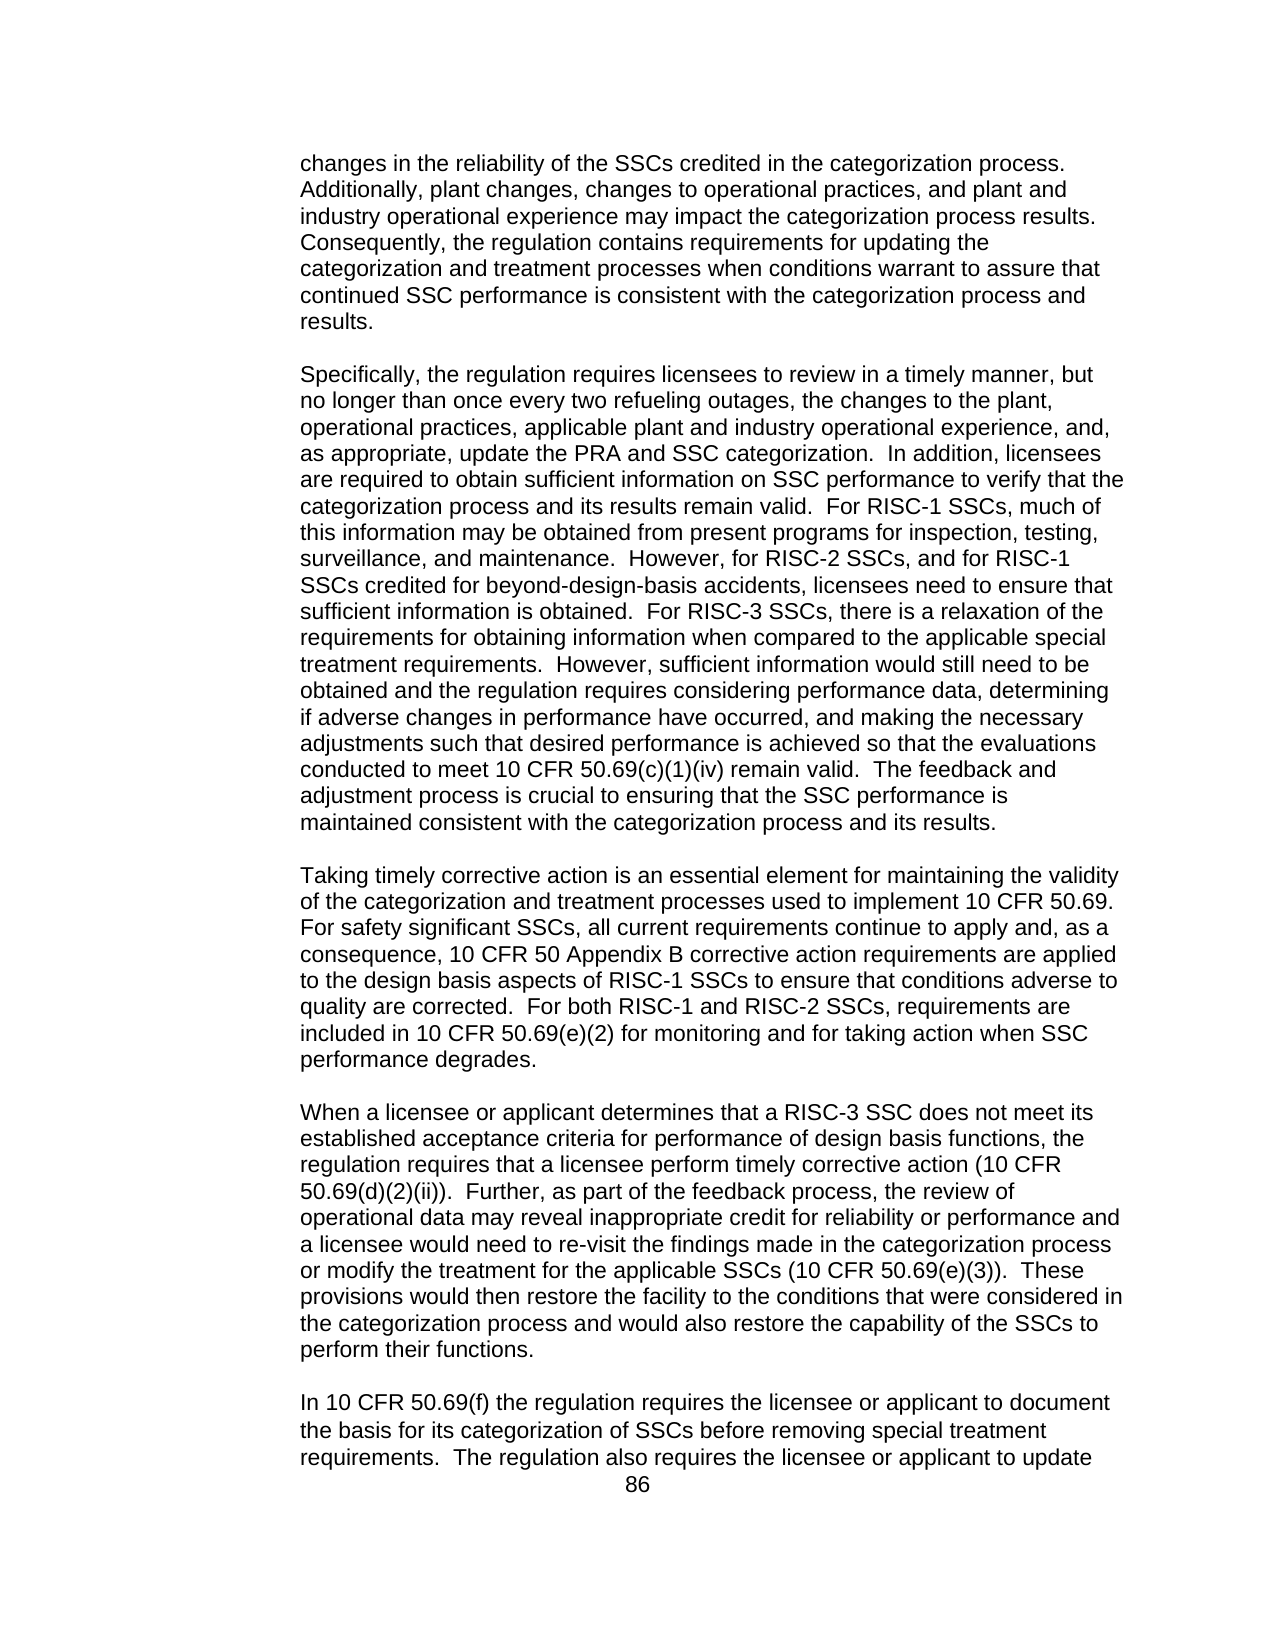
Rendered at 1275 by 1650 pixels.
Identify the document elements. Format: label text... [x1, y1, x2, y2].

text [300, 150, 1125, 334]
text Specifically, the regulation requires licensees to review in a timely manner, but no longer than once every two refueling outages, the changes to the plant, operational practices, applicable plant and industry operational experience, and, as appropriate, update the PRA and SSC categorization. In addition, licensees are required to obtain sufficient information on SSC performance to verify that the categorization process and its results remain valid. For RISC-1 SSCs, much of this information may be obtained from present programs for inspection, testing, surveillance, and maintenance. However, for RISC-2 SSCs, and for RISC-1 SSCs credited for beyond-design-basis accidents, licensees need to ensure that sufficient information is obtained. For RISC-3 SSCs, there is a relaxation of the requirements for obtaining information when compared to the applicable special treatment requirements. However, sufficient information would still need to be obtained and the regulation requires considering performance data, determining if adverse changes in performance have occurred, and making the necessary adjustments such that desired performance is achieved so that the evaluations conducted to meet 10 CFR 50.69(c)(1)(iv) remain valid. The feedback and adjustment process is crucial to ensuring that the SSC performance is maintained consistent with the categorization process and its results. [300, 361, 1125, 835]
text When a licensee or applicant determines that a RISC-3 SSC does not meet its established acceptance criteria for performance of design basis functions, the regulation requires that a licensee perform timely corrective action (10 CFR 50.69(d)(2)(ii)). Further, as part of the feedback process, the review of operational data may reveal inappropriate credit for reliability or performance and a licensee would need to re-visit the findings made in the categorization process or modify the treatment for the applicable SSCs (10 CFR 50.69(e)(3)). These provisions would then restore the facility to the conditions that were considered in the categorization process and would also restore the capability of the SSCs to perform their functions. [300, 1099, 1125, 1362]
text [300, 1389, 1125, 1470]
text Taking timely corrective action is an essential element for maintaining the validity of the categorization and treatment processes used to implement 10 CFR 50.69. For safety significant SSCs, all current requirements continue to apply and, as a consequence, 10 CFR 50 Appendix B corrective action requirements are applied to the design basis aspects of RISC-1 SSCs to ensure that conditions adverse to quality are corrected. For both RISC-1 and RISC-2 SSCs, requirements are included in 10 CFR 50.69(e)(2) for monitoring and for taking action when SSC performance degrades. [300, 862, 1125, 1072]
